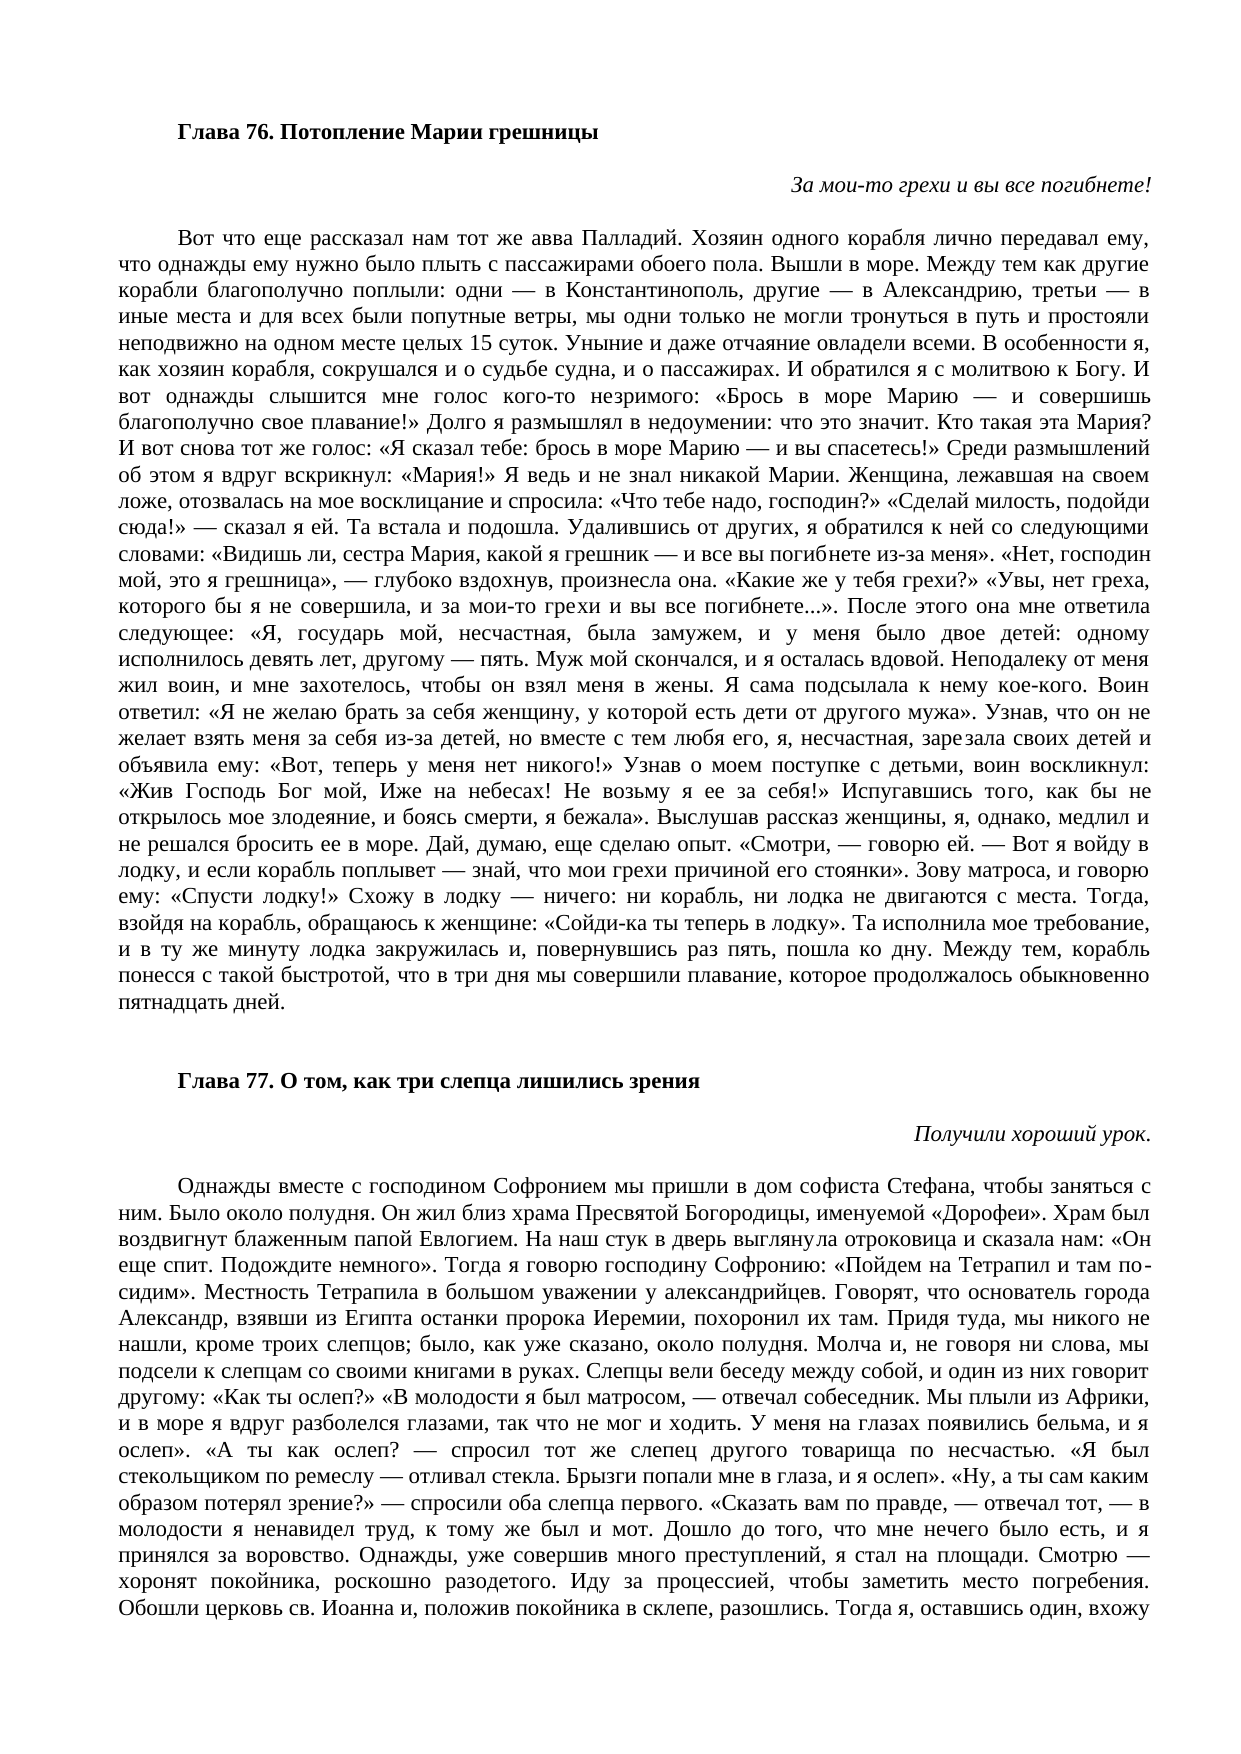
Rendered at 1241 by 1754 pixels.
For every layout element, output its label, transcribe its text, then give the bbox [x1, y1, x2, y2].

text Глава 76. Потопление Марии грешницы [118, 118, 1152, 144]
text Глава 77. О том, как три слепца лишились зрения [118, 1067, 1152, 1093]
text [118, 1172, 1152, 1620]
text Получили хороший урок. [118, 1119, 1152, 1146]
text Вот что еще рассказал нам тот же авва Палладий. Хозяин одного корабля лично передавал ему, что однажды ему нужно было плыть с пассажирами обоего пола. Вышли в море. Между тем как другие корабли благополучно поплыли: одни — в Константинополь, другие — в Александрию, третьи — в иные места и для всех были попутные ветры, мы одни только не могли тронуться в путь и простояли неподвижно на одном месте целых 15 суток. Уныние и даже отчаяние овладели всеми. В особенности я, как хозяин корабля, сокрушался и о судьбе судна, и о пассажирах. И обратился я с молитвою к Богу. И вот однажды слышится мне голос кого-то незримого: «Брось в море Марию — и совершишь благополучно свое плавание!» Долго я размышлял в недоумении: что это значит. Кто такая эта Мария? И вот снова тот же голос: «Я сказал тебе: брось в море Марию — и вы спасетесь!» Среди размышлений об этом я вдруг вскрикнул: «Мария!» Я ведь и не знал никакой Марии. Женщина, лежавшая на своем ложе, отозвалась на мое восклицание и спросила: «Что тебе надо, господин?» «Сделай милость, подойди сюда!» — сказал я ей. Та встала и подошла. Удалившись от других, я обратился к ней со следующими словами: «Видишь ли, сестра Мария, какой я грешник — и все вы погибнете из-за меня». «Нет, господин мой, это я грешница», — глубоко вздохнув, произнесла она. «Какие же у тебя грехи?» «Увы, нет греха, которого бы я не совершила, и за мои-то грехи и вы все погибнете...». После этого она мне ответила следующее: «Я, государь мой, несчастная, была замужем, и у меня было двое детей: одному исполнилось девять лет, другому — пять. Муж мой скончался, и я осталась вдовой. Неподалеку от меня жил воин, и мне захотелось, чтобы он взял меня в жены. Я сама подсылала к нему кое-кого. Воин ответил: «Я не желаю брать за себя женщину, у которой есть дети от другого мужа». Узнав, что он не желает взять меня за себя из-за детей, но вместе с тем любя его, я, несчастная, зарезала своих детей и объявила ему: «Вот, теперь у меня нет никого!» Узнав о моем поступке с детьми, воин воскликнул: «Жив Господь Бог мой, Иже на небесах! Не возьму я ее за себя!» Испугавшись того, как бы не открылось мое злодеяние, и боясь смерти, я бежала». Выслушав рассказ женщины, я, однако, медлил и не решался бросить ее в море. Дай, думаю, еще сделаю опыт. «Смотри, — говорю ей. — Вот я войду в лодку, и если корабль поплывет — знай, что мои грехи причиной его стоянки». Зову матроса, и говорю ему: «Спусти лодку!» Схожу в лодку — ничего: ни корабль, ни лодка не двигаются с места. Тогда, взойдя на корабль, обращаюсь к женщине: «Сойди-ка ты теперь в лодку». Та исполнила мое требование, и в ту же минуту лодка закружилась и, повернувшись раз пять, пошла ко дну. Между тем, корабль понесся с такой быстротой, что в три дня мы совершили плавание, которое продолжалось обыкновенно пятнадцать дней. [118, 223, 1152, 1014]
text За мои-то грехи и вы все погибнете! [118, 171, 1152, 197]
